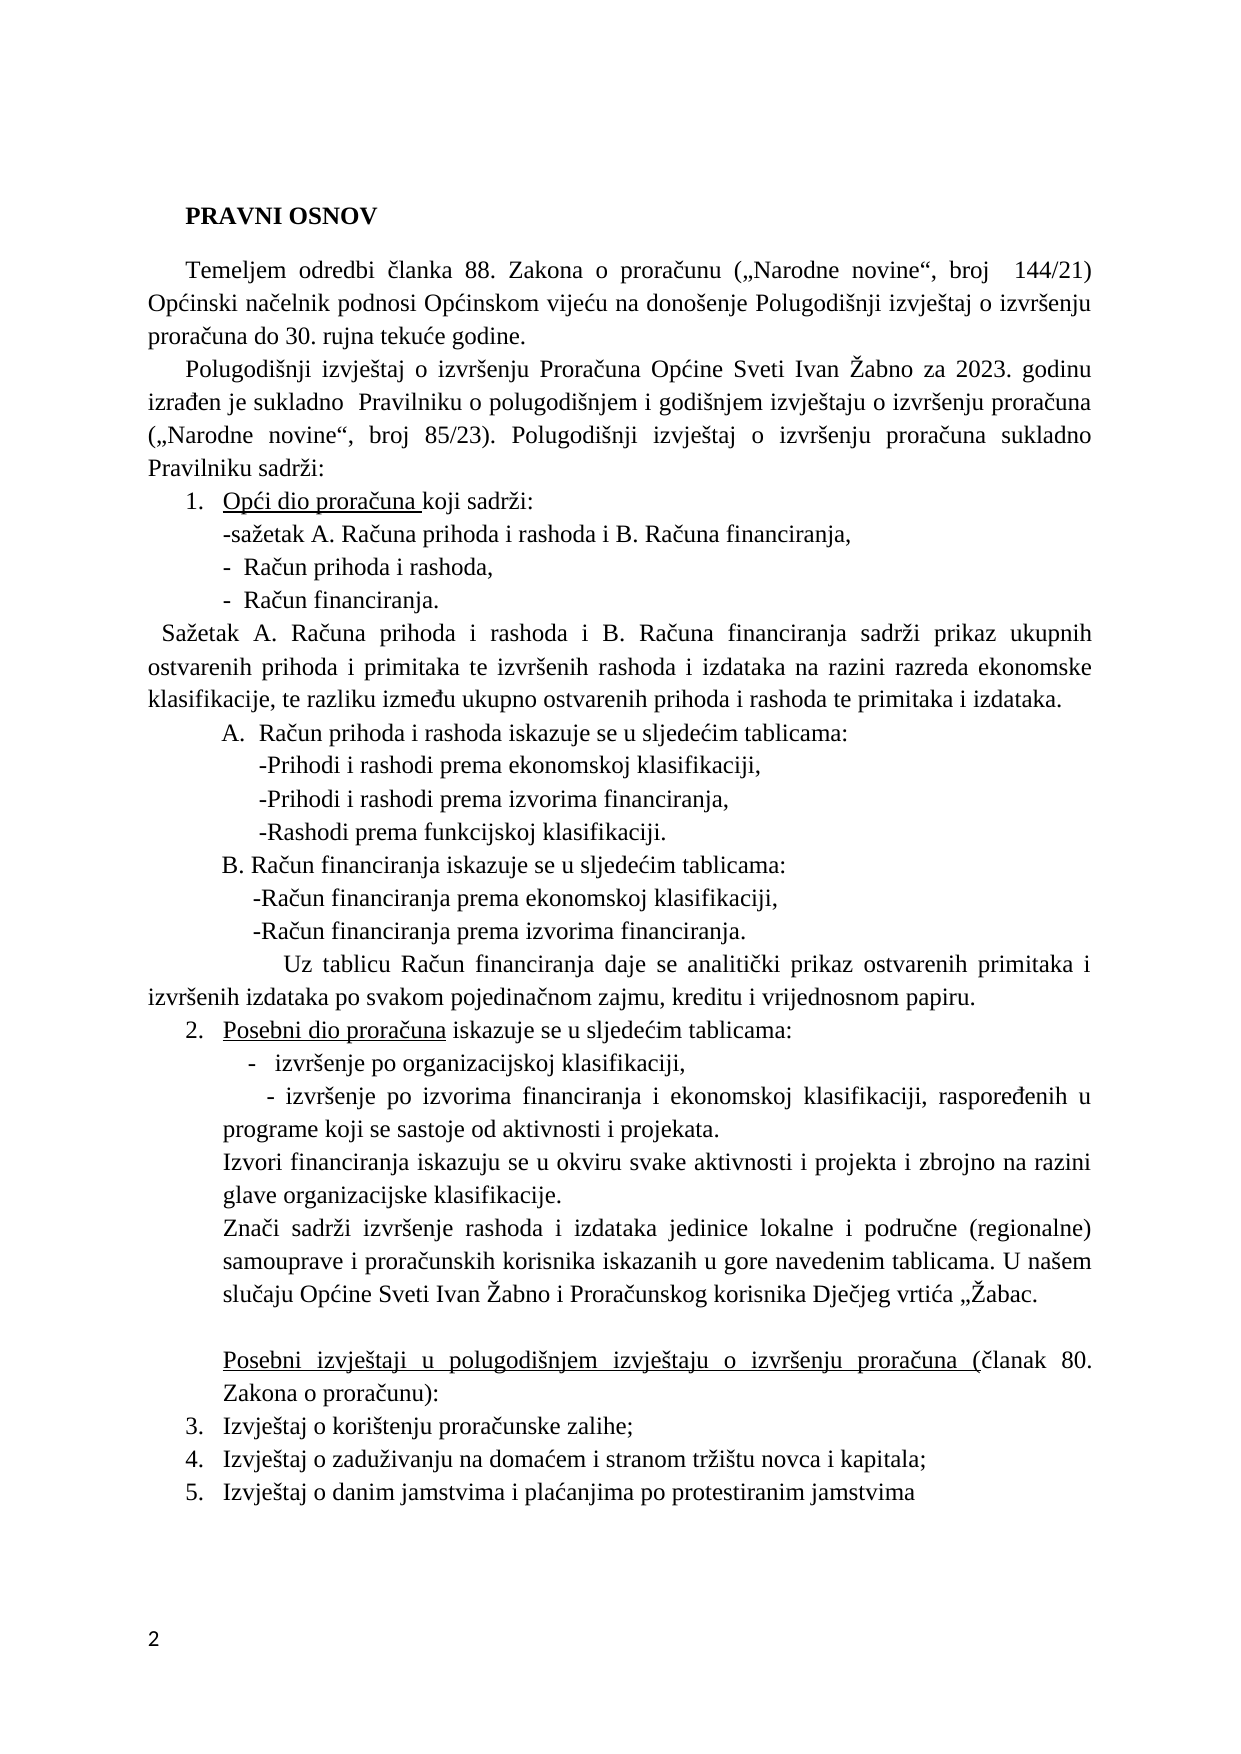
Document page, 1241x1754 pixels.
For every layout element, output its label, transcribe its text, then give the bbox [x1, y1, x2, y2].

text - izvršenje po izvorima financiranja i ekonomskoj klasifikaciji, raspoređenih u programe koji se sastoje od aktivnosti i projekata. [223, 1081, 1093, 1143]
text - izvršenje po organizacijskoj klasifikaciji, [223, 1048, 1093, 1077]
text -Prihodi i rashodi prema ekonomskoj klasifikaciji, [258, 751, 1093, 779]
list Opći dio proračuna koji sadrži: [185, 486, 1093, 515]
text - Račun prihoda i rashoda, [223, 552, 1093, 581]
text -Račun financiranja prema izvorima financiranja. [148, 916, 1093, 944]
text - Račun financiranja. [223, 586, 1093, 614]
text -Prihodi i rashodi prema izvorima financiranja, [258, 784, 1093, 812]
text -sažetak A. Računa prihoda i rashoda i B. Računa financiranja, [223, 519, 1093, 548]
text 4. Izvještaj o zaduživanju na domaćem i stranom tržištu novca i kapitala; [148, 1444, 1093, 1473]
text Sažetak A. Računa prihoda i rashoda i B. Računa financiranja sadrži prikaz ukupnih ostvarenih prihoda i primitaka te izvršenih rashoda i izdataka na razini razreda ekonomske klasifikacije, te razliku između ukupno ostvarenih prihoda i rashoda te primitaka i izdataka. [148, 618, 1093, 713]
text Posebni izvještaji u polugodišnjem izvještaju o izvršenju proračuna (članak 80. Zakona o proračunu): [223, 1345, 1093, 1407]
text 5. Izvještaj o danim jamstvima i plaćanjima po protestiranim jamstvima [148, 1477, 1093, 1506]
text Izvori financiranja iskazuju se u okviru svake aktivnosti i projekta i zbrojno na razini glave organizacijske klasifikacije. [223, 1147, 1093, 1209]
text Polugodišnji izvještaj o izvršenju Proračuna Općine Sveti Ivan Žabno za 2023. godinu izrađen je sukladno Pravilniku o polugodišnjem i godišnjem izvještaju o izvršenju proračuna („Narodne novine“, broj 85/23). Polugodišnji izvještaj o izvršenju proračuna sukladno Pravilniku sadrži: [148, 354, 1093, 482]
text Temeljem odredbi članka 88. Zakona o proračunu („Narodne novine“, broj 144/21) Općinski načelnik podnosi Općinskom vijeću na donošenje Polugodišnji izvještaj o izvršenju proračuna do 30. rujna tekuće godine. [148, 255, 1093, 350]
text B. Račun financiranja iskazuje se u sljedećim tablicama: [148, 850, 1093, 878]
text PRAVNI OSNOV [148, 201, 1093, 230]
text -Rashodi prema funkcijskoj klasifikaciji. [258, 817, 1093, 845]
text Znači sadrži izvršenje rashoda i izdataka jedinice lokalne i područne (regionalne) samouprave i proračunskih korisnika iskazanih u gore navedenim tablicama. U našem slučaju Općine Sveti Ivan Žabno i Proračunskog korisnika Dječjeg vrtića „Žabac. [223, 1213, 1093, 1308]
list Izvještaj o korištenju proračunske zalihe; [185, 1411, 1093, 1440]
text Uz tablicu Račun financiranja daje se analitički prikaz ostvarenih primitaka i izvršenih izdataka po svakom pojedinačnom zajmu, kreditu i vrijednosnom papiru. [148, 949, 1093, 1011]
list Račun prihoda i rashoda iskazuje se u sljedećim tablicama: [221, 718, 1093, 746]
text -Račun financiranja prema ekonomskoj klasifikaciji, [148, 883, 1093, 911]
list Posebni dio proračuna iskazuje se u sljedećim tablicama: [185, 1015, 1093, 1043]
